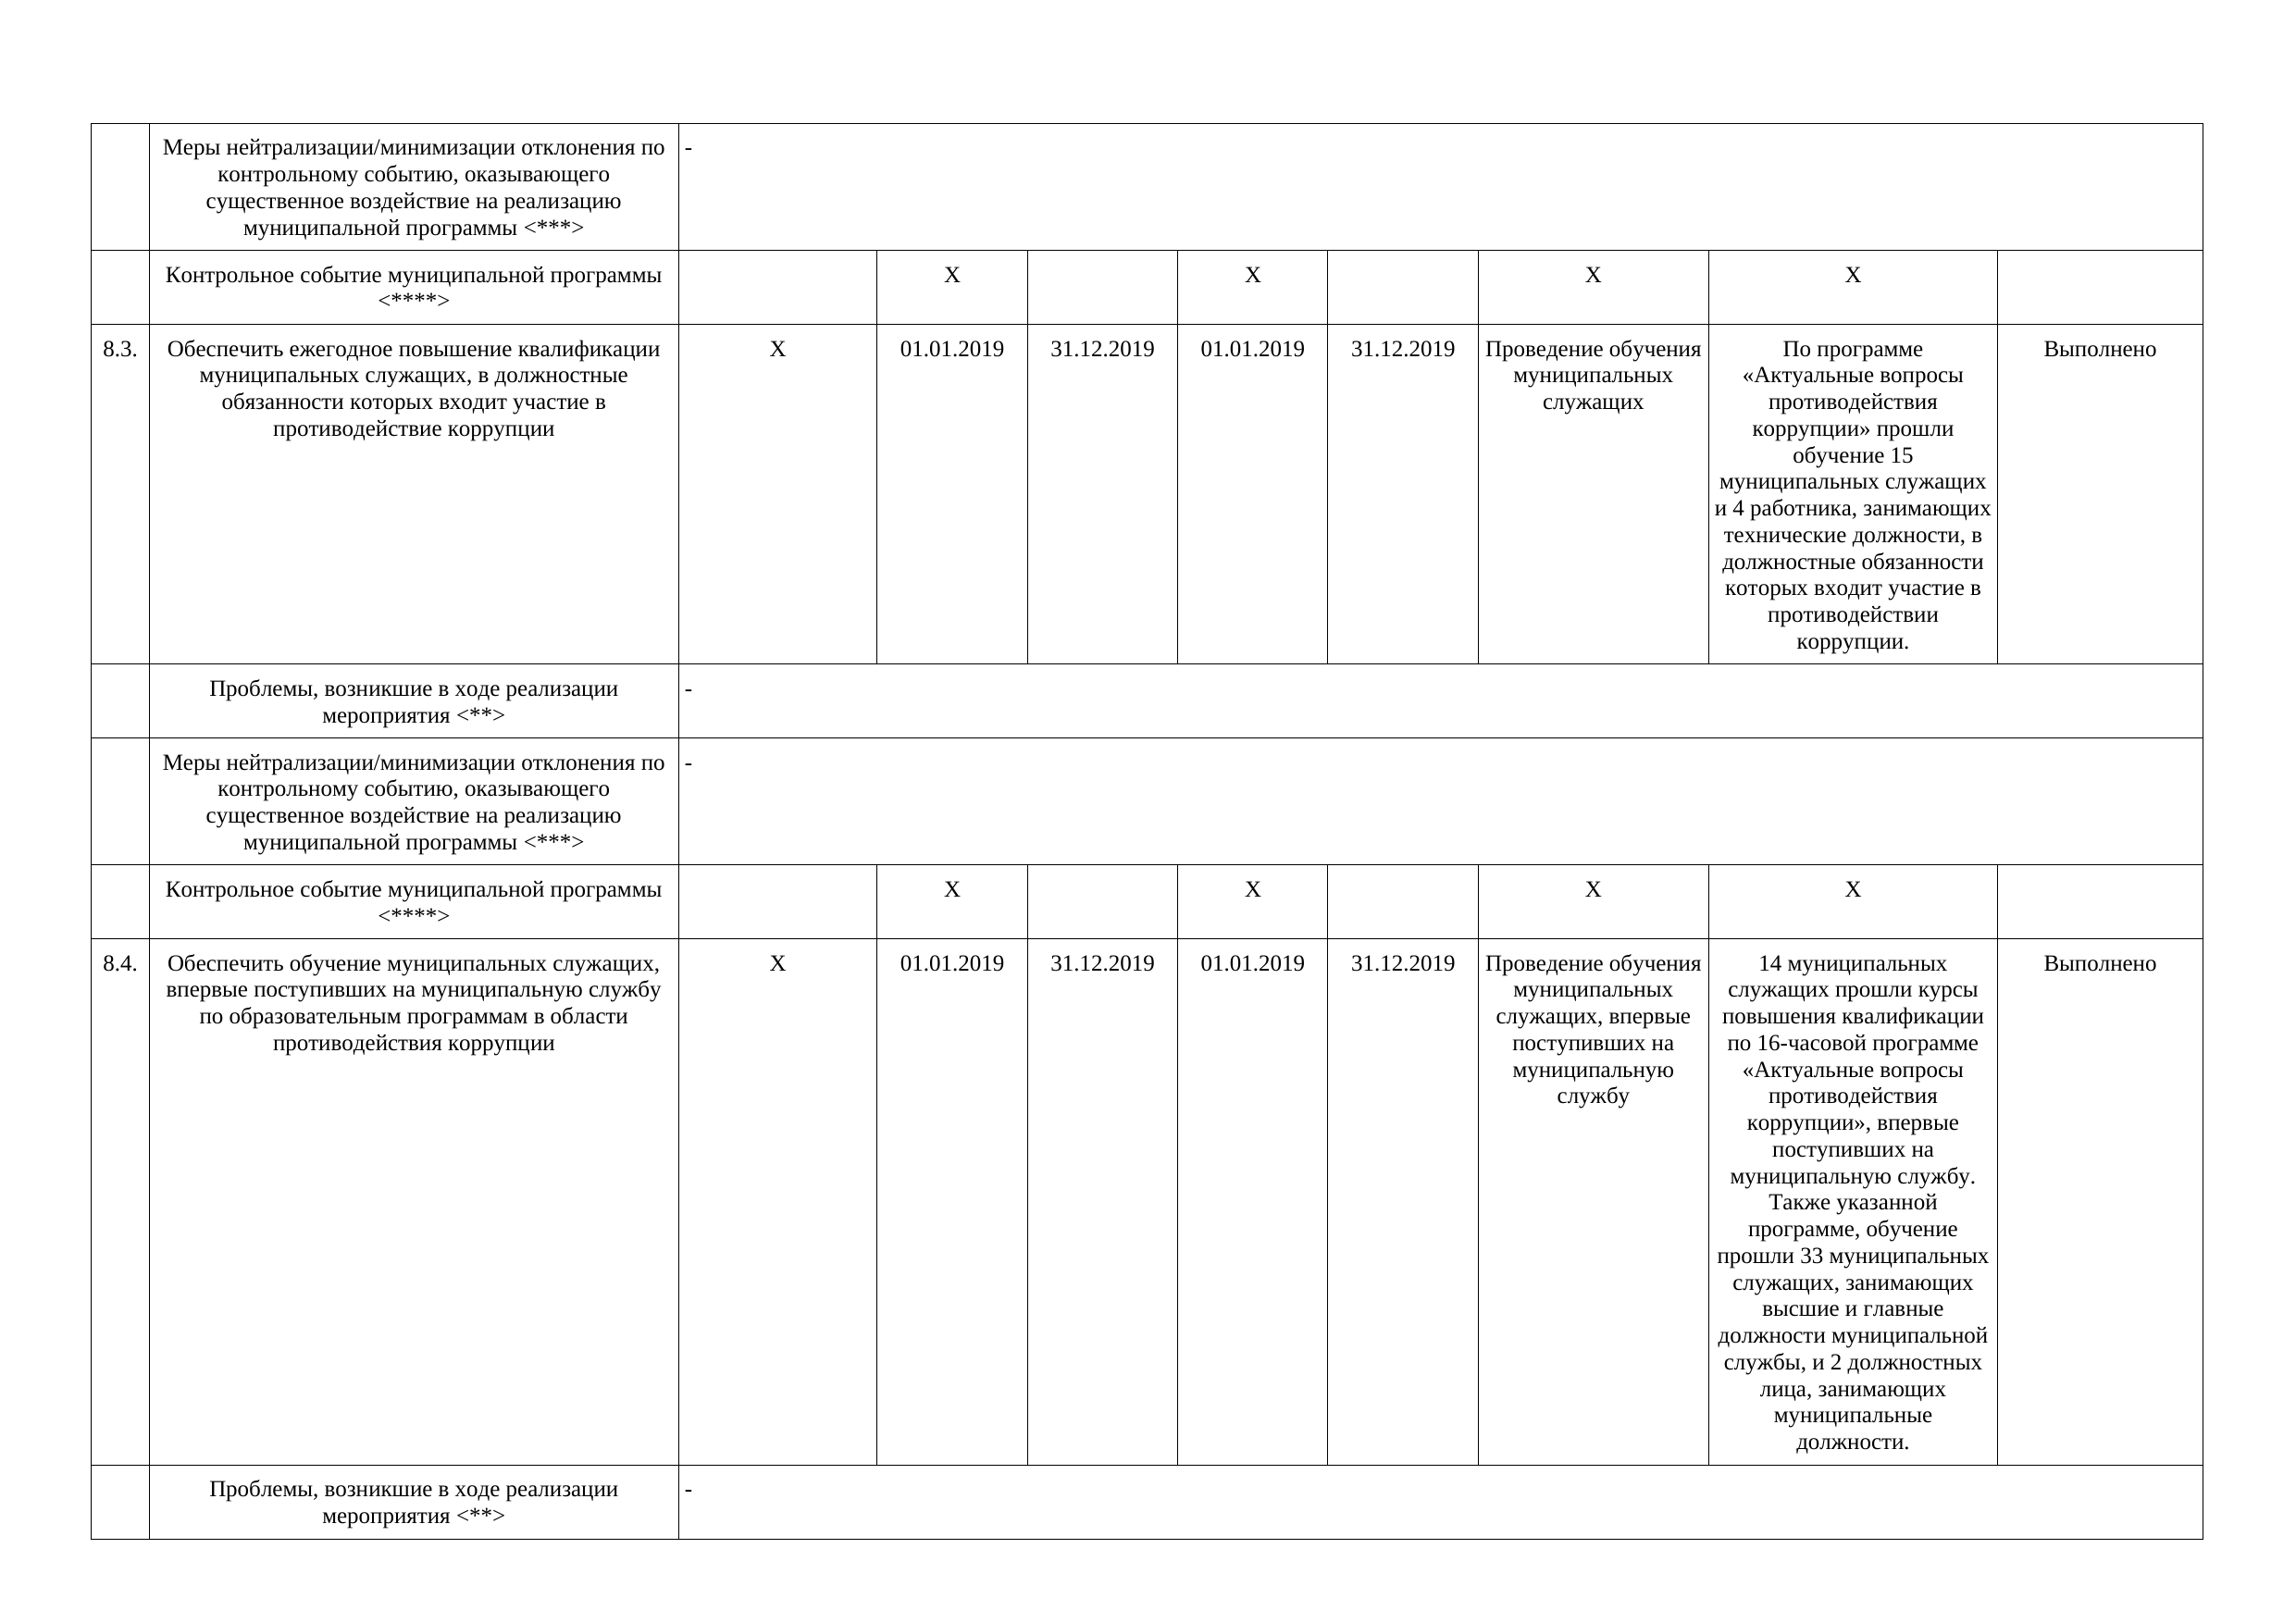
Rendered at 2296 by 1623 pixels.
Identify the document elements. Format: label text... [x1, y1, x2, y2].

table_cell X [679, 939, 876, 1465]
table_cell X [1479, 251, 1708, 324]
table_cell Выполнено [1998, 939, 2203, 1465]
table_cell Обеспечить ежегодное повышение квалификации муниципальных служащих, в должностные обязанности которых входит участие в противодействие коррупции [150, 325, 678, 663]
table_cell Контрольное событие муниципальной программы <****> [150, 865, 678, 938]
table_cell - [679, 738, 2203, 864]
table_cell - [679, 664, 2203, 737]
table_cell 31.12.2019 [1028, 939, 1177, 1465]
table_cell Выполнено [1998, 325, 2203, 663]
table_cell X [877, 251, 1027, 324]
table_cell X [1709, 251, 1997, 324]
table_cell 31.12.2019 [1028, 325, 1177, 663]
table_cell Проведение обучения муниципальных служащих [1479, 325, 1708, 663]
table_cell X [877, 865, 1027, 938]
table_cell [92, 1466, 149, 1538]
table_cell Меры нейтрализации/минимизации отклонения по контрольному событию, оказывающего существенное воздействие на реализацию муниципальной программы <***> [150, 738, 678, 864]
table_cell Проведение обучения муниципальных служащих, впервые поступивших на муниципальную службу [1479, 939, 1708, 1465]
table_cell [1328, 251, 1478, 324]
table_cell Проблемы, возникшие в ходе реализации мероприятия <**> [150, 1466, 678, 1538]
table_cell X [1709, 865, 1997, 938]
table_cell [679, 865, 876, 938]
table_cell 8.3. [92, 325, 149, 663]
table_cell 14 муниципальных служащих прошли курсы повышения квалификации по 16-часовой программе «Актуальные вопросы противодействия коррупции», впервые поступивших на муниципальную службу. Также указанной программе, обучение прошли 33 муниципальных служащих, занимающих высшие и главные должности муниципальной службы, и 2 должностных лица, занимающих муниципальные должности. [1709, 939, 1997, 1465]
table_cell 01.01.2019 [1178, 939, 1327, 1465]
table_cell По программе «Актуальные вопросы противодействия коррупции» прошли обучение 15 муниципальных служащих и 4 работника, занимающих технические должности, в должностные обязанности которых входит участие в противодействии коррупции. [1709, 325, 1997, 663]
table_cell X [1479, 865, 1708, 938]
table_cell [92, 664, 149, 737]
table_cell 8.4. [92, 939, 149, 1465]
table_cell 31.12.2019 [1328, 939, 1478, 1465]
table_cell Меры нейтрализации/минимизации отклонения по контрольному событию, оказывающего существенное воздействие на реализацию муниципальной программы <***> [150, 124, 678, 250]
table_cell Проблемы, возникшие в ходе реализации мероприятия <**> [150, 664, 678, 737]
table_cell [1328, 865, 1478, 938]
table_cell [92, 865, 149, 938]
table_cell 01.01.2019 [877, 325, 1027, 663]
table_cell X [679, 325, 876, 663]
table_cell 01.01.2019 [877, 939, 1027, 1465]
table_cell - [679, 1466, 2203, 1538]
table_cell X [1178, 251, 1327, 324]
table_cell 01.01.2019 [1178, 325, 1327, 663]
table_cell [1998, 865, 2203, 938]
table_cell Обеспечить обучение муниципальных служащих, впервые поступивших на муниципальную службу по образовательным программам в области противодействия коррупции [150, 939, 678, 1465]
table_cell [1028, 865, 1177, 938]
table_cell X [1178, 865, 1327, 938]
table_cell - [679, 124, 2203, 250]
table_cell [92, 738, 149, 864]
table_cell [1998, 251, 2203, 324]
table_cell 31.12.2019 [1328, 325, 1478, 663]
table_cell [92, 124, 149, 250]
table_cell [92, 251, 149, 324]
table_cell Контрольное событие муниципальной программы <****> [150, 251, 678, 324]
table_cell [679, 251, 876, 324]
table_cell [1028, 251, 1177, 324]
